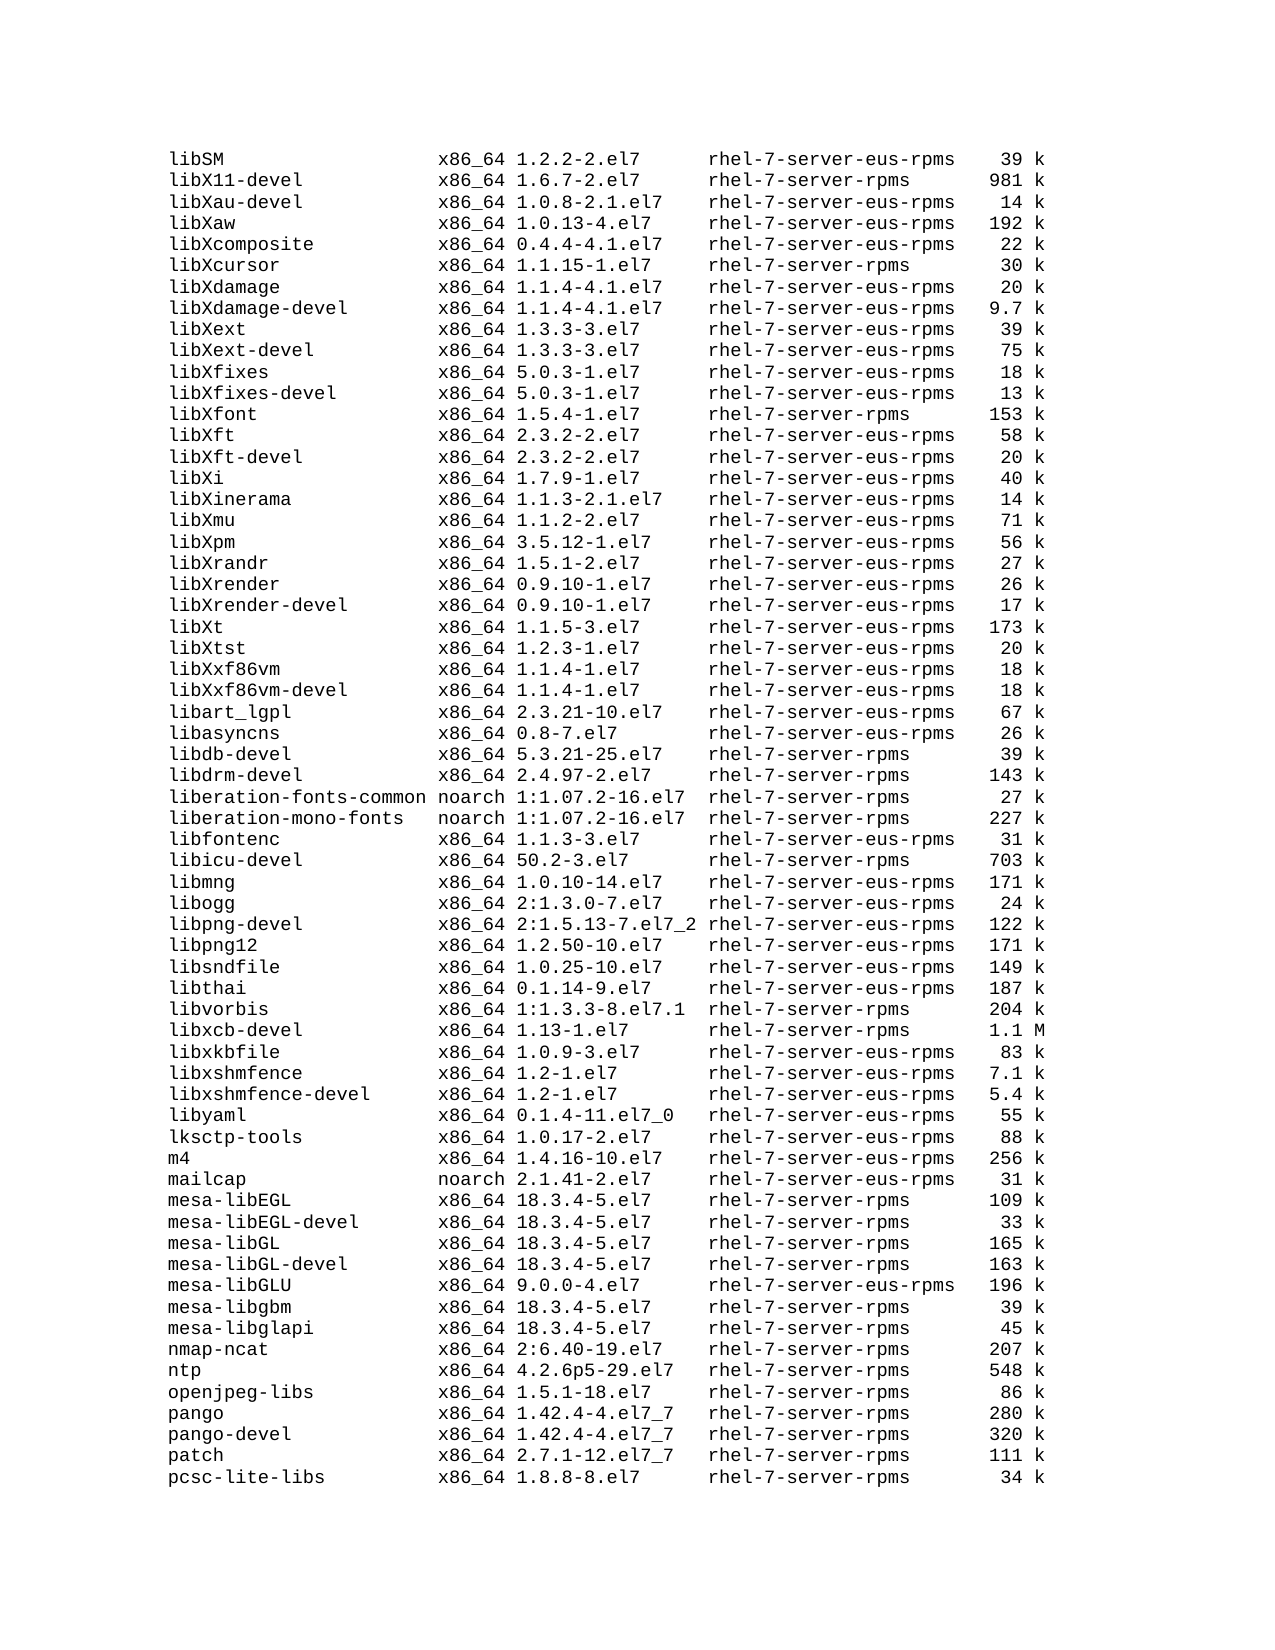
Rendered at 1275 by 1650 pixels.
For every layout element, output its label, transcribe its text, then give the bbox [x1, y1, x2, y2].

text patch x86_64 2.7.1-12.el7_7 rhel-7-server-rpms 111 k [156, 1446, 1118, 1467]
text libX11-devel x86_64 1.6.7-2.el7 rhel-7-server-rpms 981 k [156, 171, 1118, 192]
text pcsc-lite-libs x86_64 1.8.8-8.el7 rhel-7-server-rpms 34 k [156, 1467, 1118, 1489]
text libogg x86_64 2:1.3.0-7.el7 rhel-7-server-eus-rpms 24 k [156, 894, 1118, 915]
text nmap-ncat x86_64 2:6.40-19.el7 rhel-7-server-rpms 207 k [156, 1340, 1118, 1361]
text libXrandr x86_64 1.5.1-2.el7 rhel-7-server-eus-rpms 27 k [156, 554, 1118, 575]
text libXrender-devel x86_64 0.9.10-1.el7 rhel-7-server-eus-rpms 17 k [156, 596, 1118, 617]
text libXcomposite x86_64 0.4.4-4.1.el7 rhel-7-server-eus-rpms 22 k [156, 235, 1118, 256]
text libXfixes x86_64 5.0.3-1.el7 rhel-7-server-eus-rpms 18 k [156, 362, 1118, 384]
text libXdamage x86_64 1.1.4-4.1.el7 rhel-7-server-eus-rpms 20 k [156, 277, 1118, 299]
text libXt x86_64 1.1.5-3.el7 rhel-7-server-eus-rpms 173 k [156, 617, 1118, 639]
text openjpeg-libs x86_64 1.5.1-18.el7 rhel-7-server-rpms 86 k [156, 1382, 1118, 1404]
text libxshmfence-devel x86_64 1.2-1.el7 rhel-7-server-eus-rpms 5.4 k [156, 1085, 1118, 1106]
text mesa-libGL-devel x86_64 18.3.4-5.el7 rhel-7-server-rpms 163 k [156, 1255, 1118, 1276]
text libdb-devel x86_64 5.3.21-25.el7 rhel-7-server-rpms 39 k [156, 745, 1118, 766]
text mesa-libgbm x86_64 18.3.4-5.el7 rhel-7-server-rpms 39 k [156, 1297, 1118, 1319]
text libpng12 x86_64 1.2.50-10.el7 rhel-7-server-eus-rpms 171 k [156, 936, 1118, 957]
text libXrender x86_64 0.9.10-1.el7 rhel-7-server-eus-rpms 26 k [156, 575, 1118, 596]
text lksctp-tools x86_64 1.0.17-2.el7 rhel-7-server-eus-rpms 88 k [156, 1127, 1118, 1149]
text libXext x86_64 1.3.3-3.el7 rhel-7-server-eus-rpms 39 k [156, 320, 1118, 341]
text libXaw x86_64 1.0.13-4.el7 rhel-7-server-eus-rpms 192 k [156, 214, 1118, 235]
text mailcap noarch 2.1.41-2.el7 rhel-7-server-eus-rpms 31 k [156, 1170, 1118, 1191]
text pango-devel x86_64 1.42.4-4.el7_7 rhel-7-server-rpms 320 k [156, 1425, 1118, 1446]
text libasyncns x86_64 0.8-7.el7 rhel-7-server-eus-rpms 26 k [156, 724, 1118, 745]
text libpng-devel x86_64 2:1.5.13-7.el7_2 rhel-7-server-eus-rpms 122 k [156, 915, 1118, 936]
text liberation-mono-fonts noarch 1:1.07.2-16.el7 rhel-7-server-rpms 227 k [156, 809, 1118, 830]
text m4 x86_64 1.4.16-10.el7 rhel-7-server-eus-rpms 256 k [156, 1149, 1118, 1170]
text mesa-libEGL x86_64 18.3.4-5.el7 rhel-7-server-rpms 109 k [156, 1191, 1118, 1212]
text libXext-devel x86_64 1.3.3-3.el7 rhel-7-server-eus-rpms 75 k [156, 341, 1118, 362]
text libXfont x86_64 1.5.4-1.el7 rhel-7-server-rpms 153 k [156, 405, 1118, 426]
text libXfixes-devel x86_64 5.0.3-1.el7 rhel-7-server-eus-rpms 13 k [156, 384, 1118, 405]
text libyaml x86_64 0.1.4-11.el7_0 rhel-7-server-eus-rpms 55 k [156, 1106, 1118, 1127]
text mesa-libglapi x86_64 18.3.4-5.el7 rhel-7-server-rpms 45 k [156, 1319, 1118, 1340]
text libart_lgpl x86_64 2.3.21-10.el7 rhel-7-server-eus-rpms 67 k [156, 702, 1118, 724]
text libsndfile x86_64 1.0.25-10.el7 rhel-7-server-eus-rpms 149 k [156, 957, 1118, 979]
text libfontenc x86_64 1.1.3-3.el7 rhel-7-server-eus-rpms 31 k [156, 830, 1118, 851]
text libXdamage-devel x86_64 1.1.4-4.1.el7 rhel-7-server-eus-rpms 9.7 k [156, 299, 1118, 320]
text libXinerama x86_64 1.1.3-2.1.el7 rhel-7-server-eus-rpms 14 k [156, 490, 1118, 511]
text libXi x86_64 1.7.9-1.el7 rhel-7-server-eus-rpms 40 k [156, 469, 1118, 490]
text libXft x86_64 2.3.2-2.el7 rhel-7-server-eus-rpms 58 k [156, 426, 1118, 447]
text libxcb-devel x86_64 1.13-1.el7 rhel-7-server-rpms 1.1 M [156, 1021, 1118, 1042]
text libSM x86_64 1.2.2-2.el7 rhel-7-server-eus-rpms 39 k [156, 150, 1118, 171]
text mesa-libGL x86_64 18.3.4-5.el7 rhel-7-server-rpms 165 k [156, 1234, 1118, 1255]
text libmng x86_64 1.0.10-14.el7 rhel-7-server-eus-rpms 171 k [156, 872, 1118, 894]
text libXcursor x86_64 1.1.15-1.el7 rhel-7-server-rpms 30 k [156, 256, 1118, 277]
text mesa-libGLU x86_64 9.0.0-4.el7 rhel-7-server-eus-rpms 196 k [156, 1276, 1118, 1297]
text libXtst x86_64 1.2.3-1.el7 rhel-7-server-eus-rpms 20 k [156, 639, 1118, 660]
text libxshmfence x86_64 1.2-1.el7 rhel-7-server-eus-rpms 7.1 k [156, 1064, 1118, 1085]
text libXxf86vm-devel x86_64 1.1.4-1.el7 rhel-7-server-eus-rpms 18 k [156, 681, 1118, 702]
text libvorbis x86_64 1:1.3.3-8.el7.1 rhel-7-server-rpms 204 k [156, 1000, 1118, 1021]
text libXau-devel x86_64 1.0.8-2.1.el7 rhel-7-server-eus-rpms 14 k [156, 192, 1118, 214]
text libthai x86_64 0.1.14-9.el7 rhel-7-server-eus-rpms 187 k [156, 979, 1118, 1000]
text libXxf86vm x86_64 1.1.4-1.el7 rhel-7-server-eus-rpms 18 k [156, 660, 1118, 681]
text liberation-fonts-common noarch 1:1.07.2-16.el7 rhel-7-server-rpms 27 k [156, 787, 1118, 809]
text libxkbfile x86_64 1.0.9-3.el7 rhel-7-server-eus-rpms 83 k [156, 1042, 1118, 1064]
text pango x86_64 1.42.4-4.el7_7 rhel-7-server-rpms 280 k [156, 1404, 1118, 1425]
text libXpm x86_64 3.5.12-1.el7 rhel-7-server-eus-rpms 56 k [156, 532, 1118, 554]
text libXmu x86_64 1.1.2-2.el7 rhel-7-server-eus-rpms 71 k [156, 511, 1118, 532]
text ntp x86_64 4.2.6p5-29.el7 rhel-7-server-rpms 548 k [156, 1361, 1118, 1382]
text mesa-libEGL-devel x86_64 18.3.4-5.el7 rhel-7-server-rpms 33 k [156, 1212, 1118, 1234]
text libXft-devel x86_64 2.3.2-2.el7 rhel-7-server-eus-rpms 20 k [156, 447, 1118, 469]
text libicu-devel x86_64 50.2-3.el7 rhel-7-server-rpms 703 k [156, 851, 1118, 872]
text libdrm-devel x86_64 2.4.97-2.el7 rhel-7-server-rpms 143 k [156, 766, 1118, 787]
